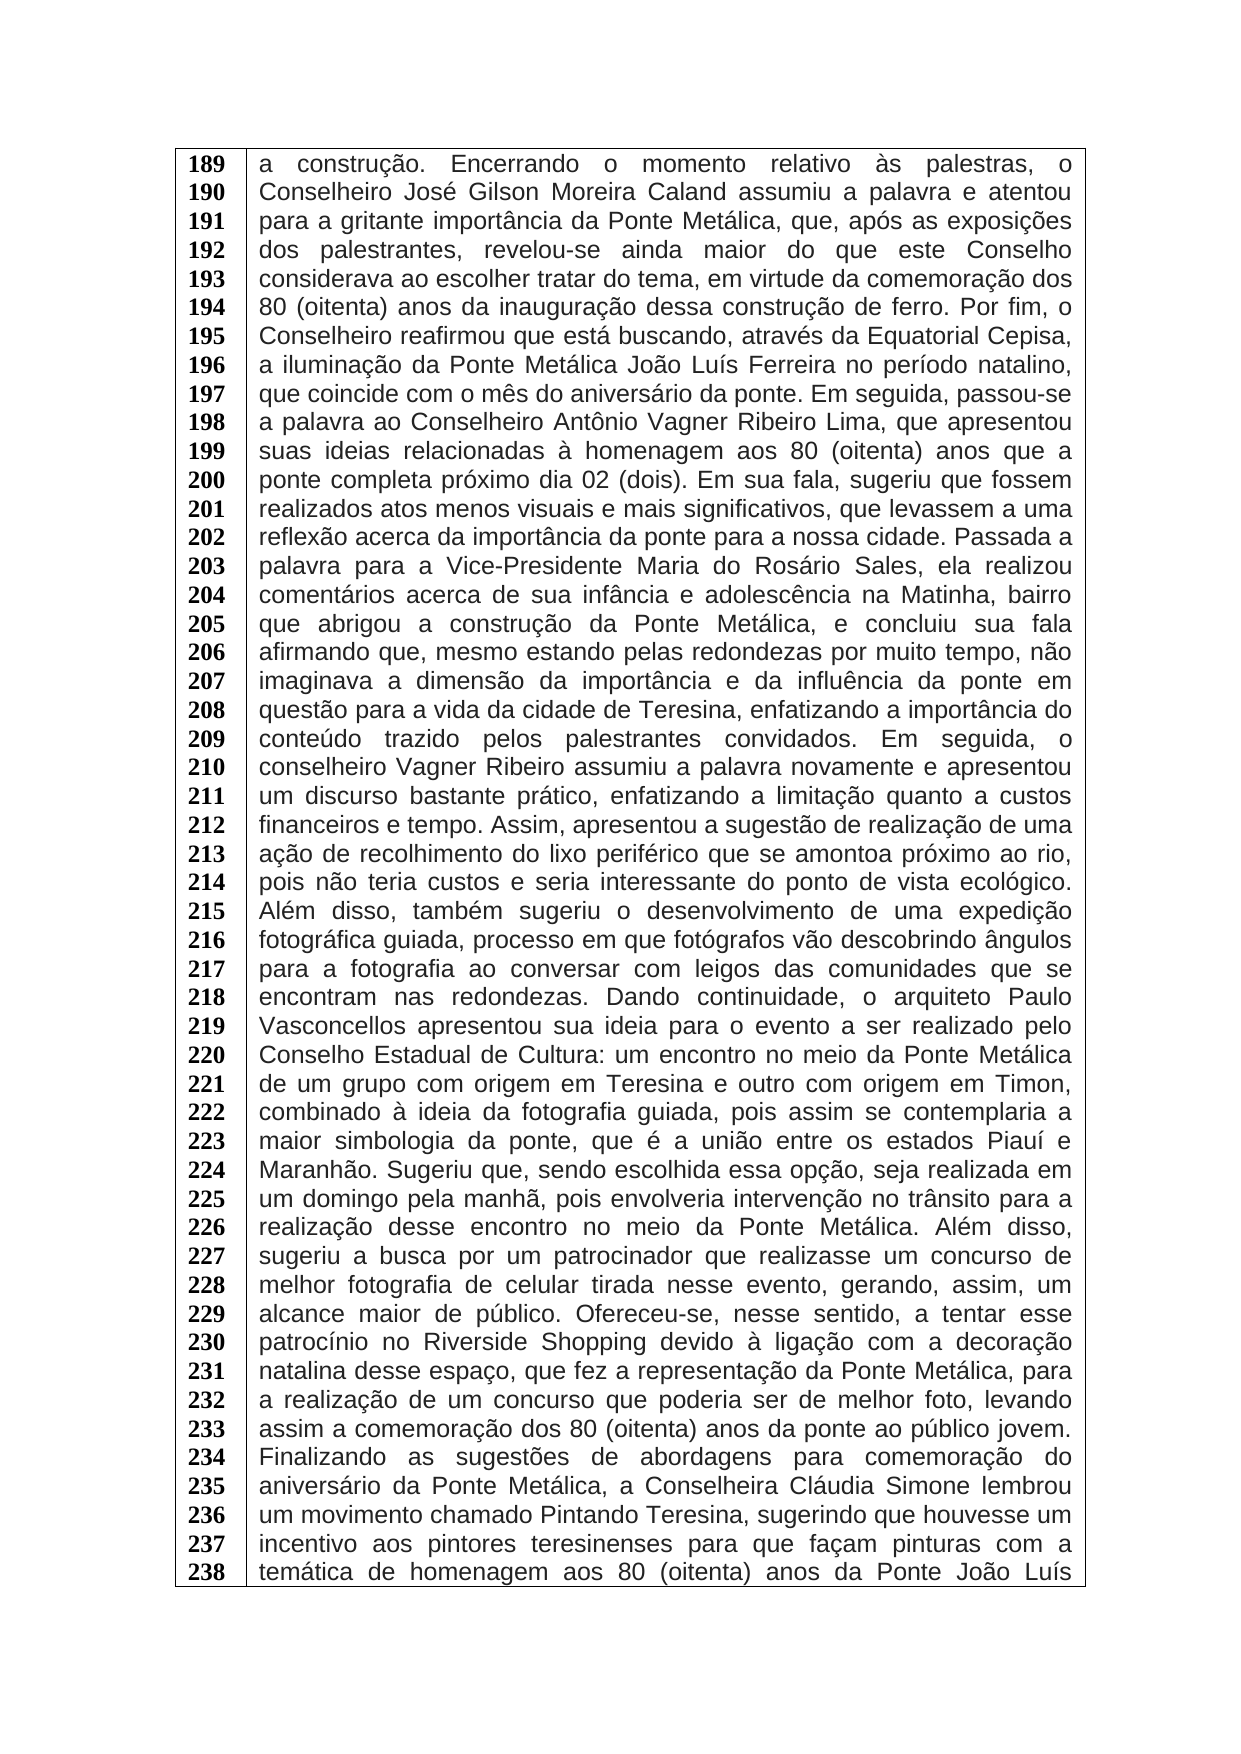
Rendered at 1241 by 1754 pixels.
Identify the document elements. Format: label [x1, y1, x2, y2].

table_header [176, 149, 246, 1586]
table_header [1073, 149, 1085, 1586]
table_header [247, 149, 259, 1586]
